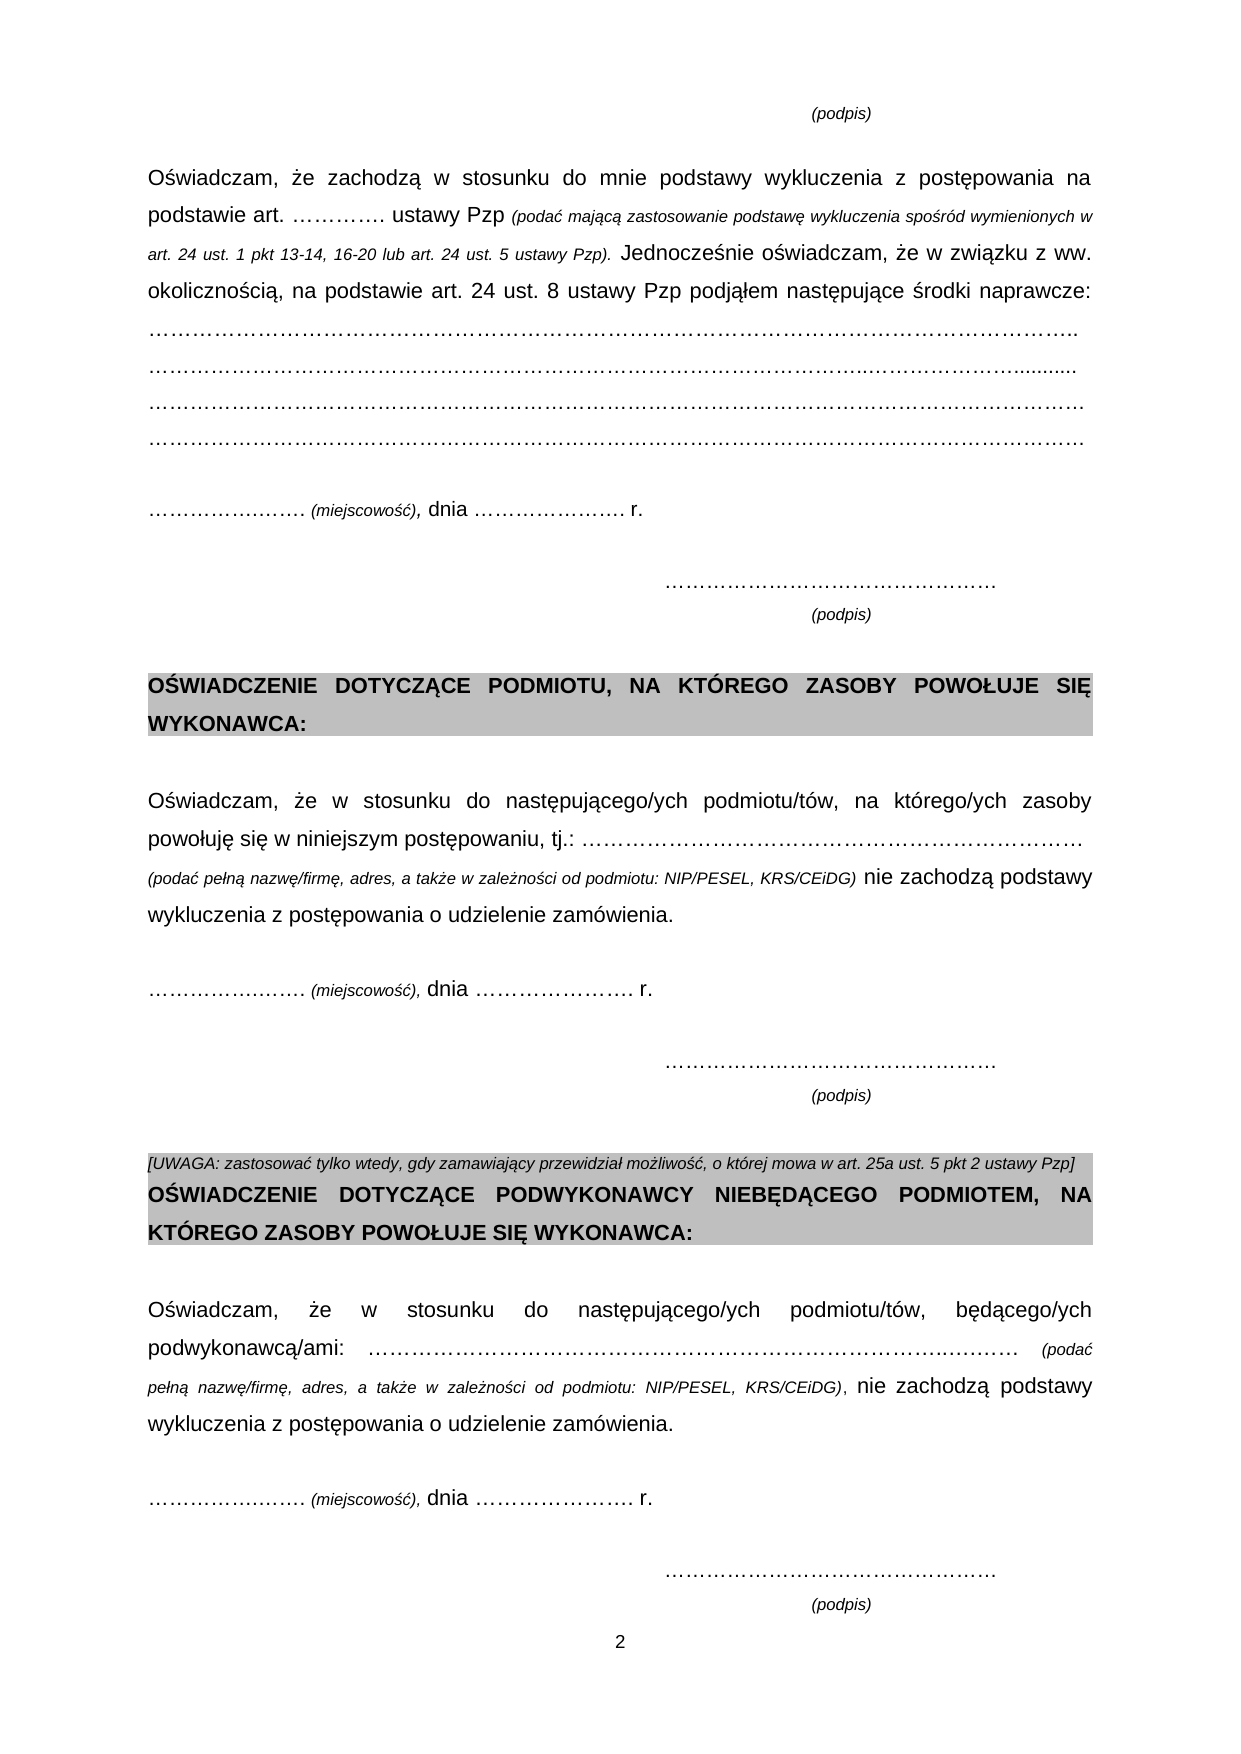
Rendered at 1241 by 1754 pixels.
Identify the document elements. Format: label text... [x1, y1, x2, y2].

text (podpis) [738, 1085, 1093, 1104]
text Oświadczam, że zachodzą w stosunku do mnie podstawy wykluczenia z postępowania na podstawie art. …………. ustawy Pzp (podać mającą zastosowanie podstawę wykluczenia spośród wymienionych w art. 24 ust. 1 pkt 13-14, 16-20 lub art. 24 ust. 5 ustawy Pzp). Jednocześnie oświadczam, że w związku z ww. okolicznością, na podstawie art. 24 ust. 8 ustawy Pzp podjąłem następujące środki naprawcze: ……………………………………………………………………………………………………………….. [148, 164, 1093, 341]
text Oświadczam, że w stosunku do następującego/ych podmiotu/tów, będącego/ych podwykonawcą/ami: ……………………………………………………………………..….…… (podać pełną nazwę/firmę, adres, a także w zależności od podmiotu: NIP/PESEL, KRS/CEiDG), nie zachodzą podstawy wykluczenia z postępowania o udzielenie zamówienia. [148, 1297, 1093, 1436]
text (podpis) [738, 1594, 1093, 1613]
text [UWAGA: zastosować tylko wtedy, gdy zamawiający przewidział możliwość, o której mowa w art. 25a ust. 5 pkt 2 ustawy Pzp] [148, 1153, 1093, 1173]
text …………….……. (miejscowość), dnia …………………. r. [148, 497, 1093, 521]
text ………………………………………… [148, 1558, 1093, 1582]
text …………….……. (miejscowość), dnia …………………. r. [148, 1484, 1093, 1510]
text OŚWIADCZENIE DOTYCZĄCE PODWYKONAWCY NIEBĘDĄCEGO PODMIOTEM, NA KTÓREGO ZASOBY POWOŁUJE SIĘ WYKONAWCA: [148, 1182, 1093, 1245]
text Oświadczam, że w stosunku do następującego/ych podmiotu/tów, na którego/ych zasoby powołuję się w niniejszym postępowaniu, tj.: …………………………………………………………… (podać pełną nazwę/firmę, adres, a także w zależności od podmiotu: NIP/PESEL, KRS/CEiDG) nie zachodzą podstawy wykluczenia z postępowania o udzielenie zamówienia. [148, 788, 1093, 927]
text OŚWIADCZENIE DOTYCZĄCE PODMIOTU, NA KTÓREGO ZASOBY POWOŁUJE SIĘ WYKONAWCA: [148, 673, 1093, 736]
text (podpis) [738, 605, 1093, 624]
text ………………………………………… [148, 569, 1093, 593]
text …………………………………………………………………………………………..…………………...........……………………………………………………………………………………………………………………………………………………………………………………………………………………………………………… [148, 353, 1093, 449]
text ………………………………………… [148, 1049, 1093, 1073]
text …………….……. (miejscowość), dnia …………………. r. [148, 976, 1093, 1001]
text (podpis) [738, 103, 1093, 123]
